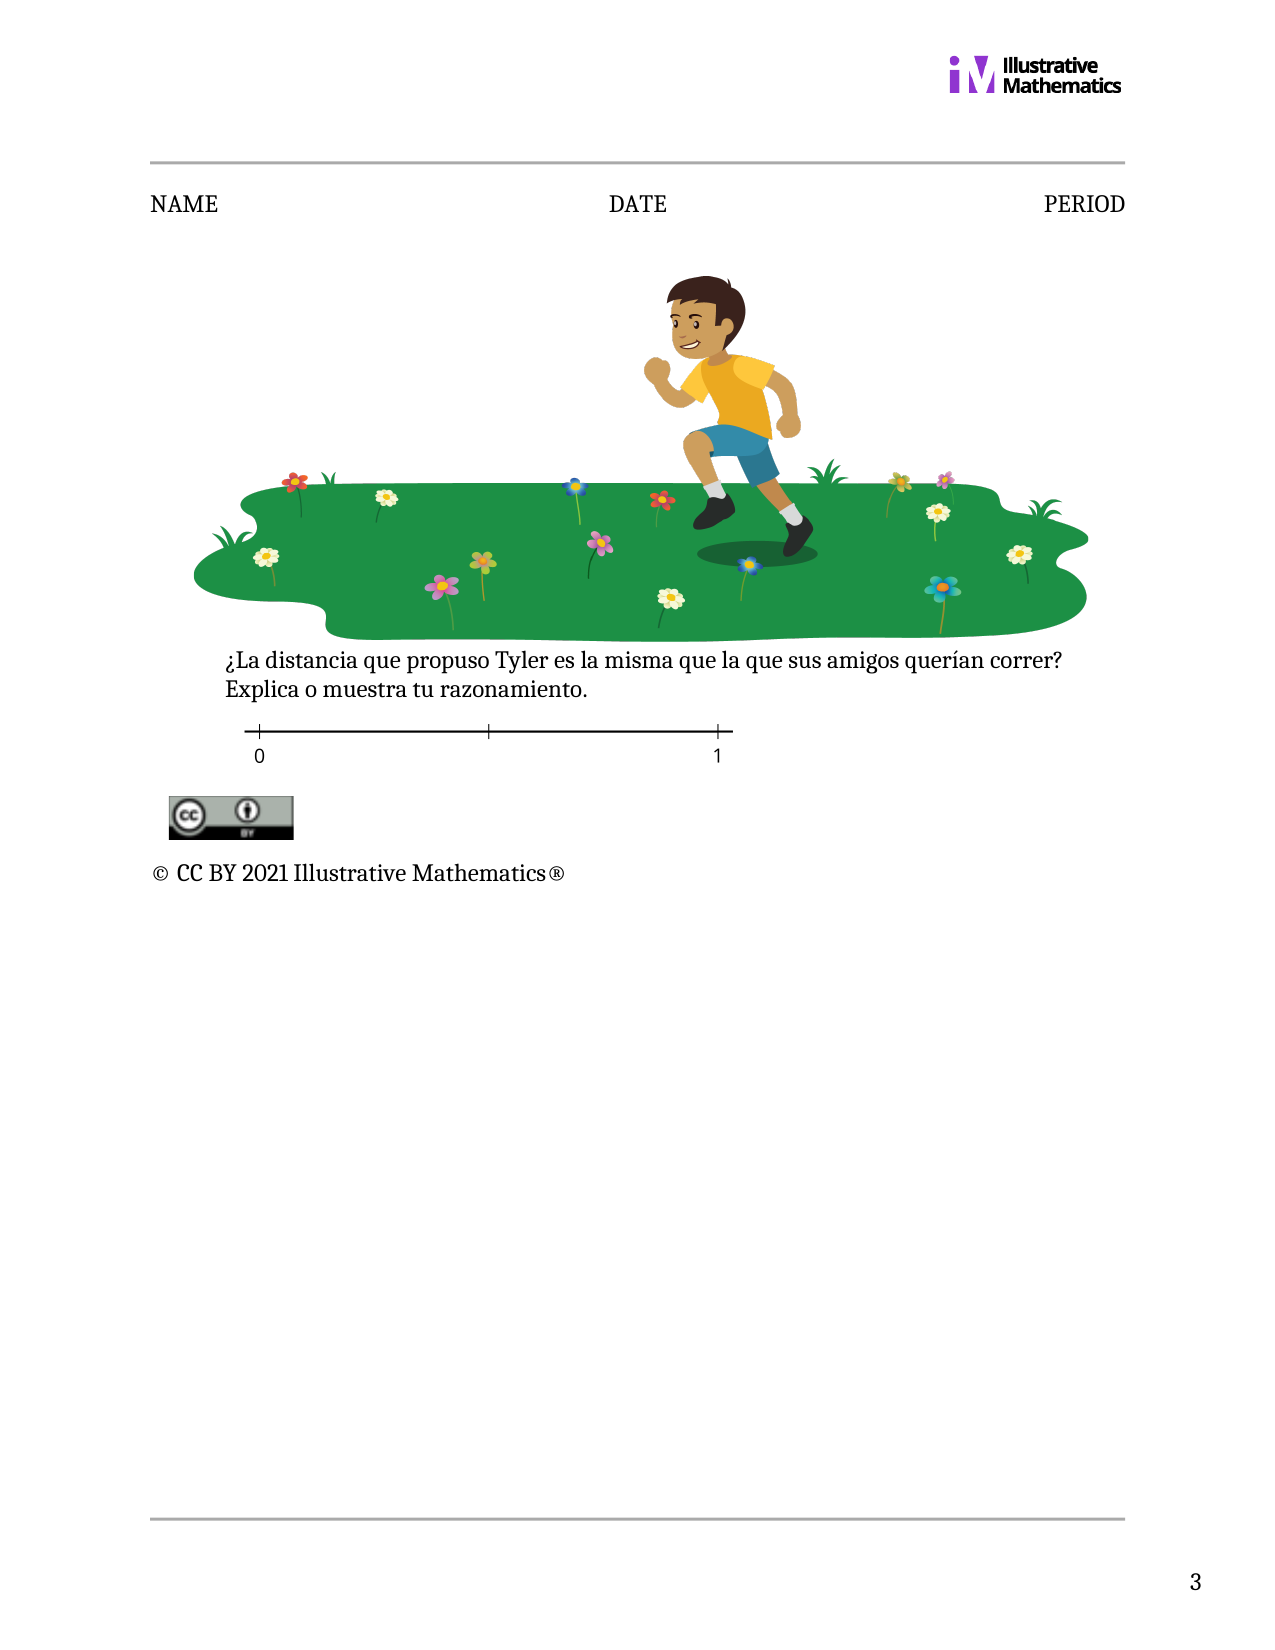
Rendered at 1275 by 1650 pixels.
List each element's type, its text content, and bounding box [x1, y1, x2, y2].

text © CC BY 2021 Illustrative Mathematics® [150, 858, 1125, 887]
list ¿La distancia que propuso Tyler es la misma que la que sus amigos querían correr? Explica o muestra tu razonamiento​​​​. [175, 646, 1125, 703]
picture [168, 796, 294, 840]
picture [243, 724, 734, 771]
picture [949, 55, 1121, 93]
picture [193, 276, 1089, 642]
